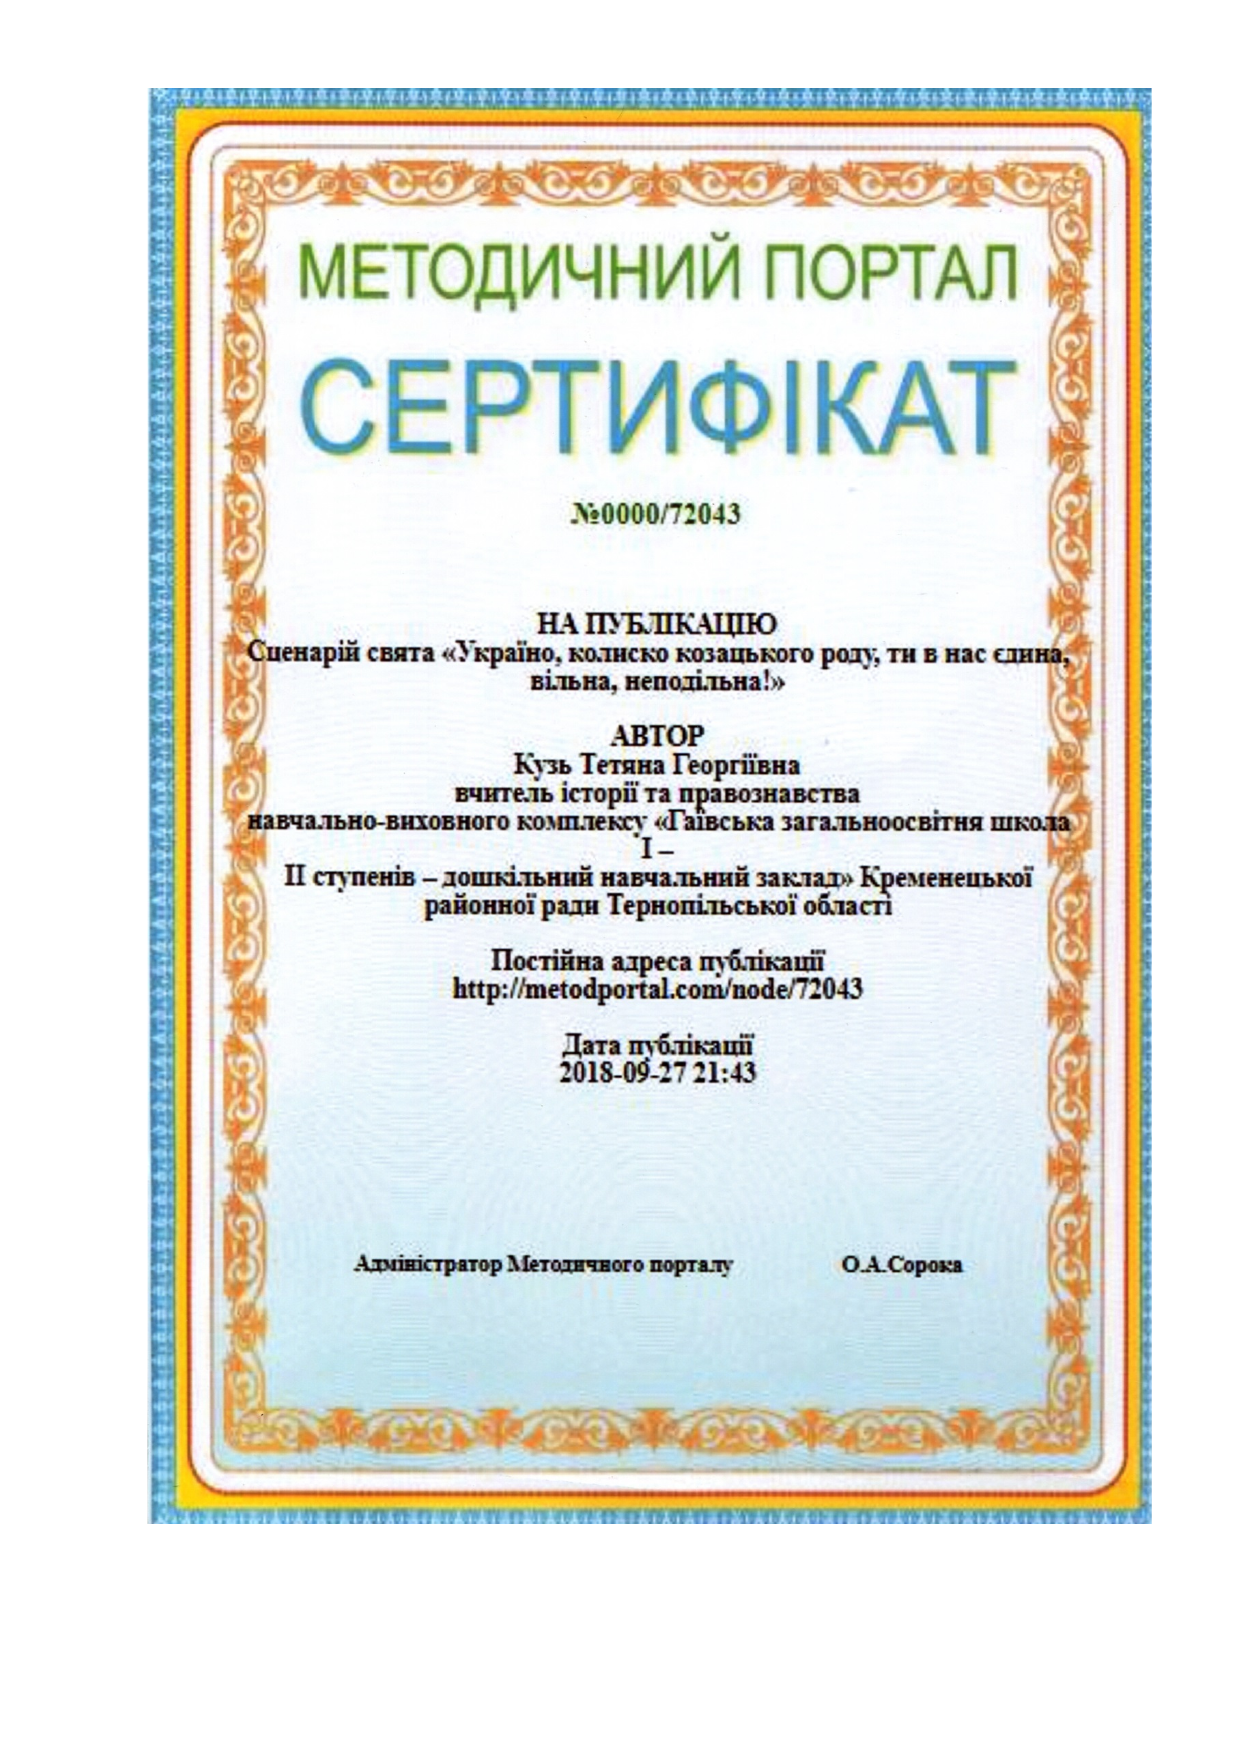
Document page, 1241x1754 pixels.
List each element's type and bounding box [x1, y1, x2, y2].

picture [147, 88, 1152, 1524]
